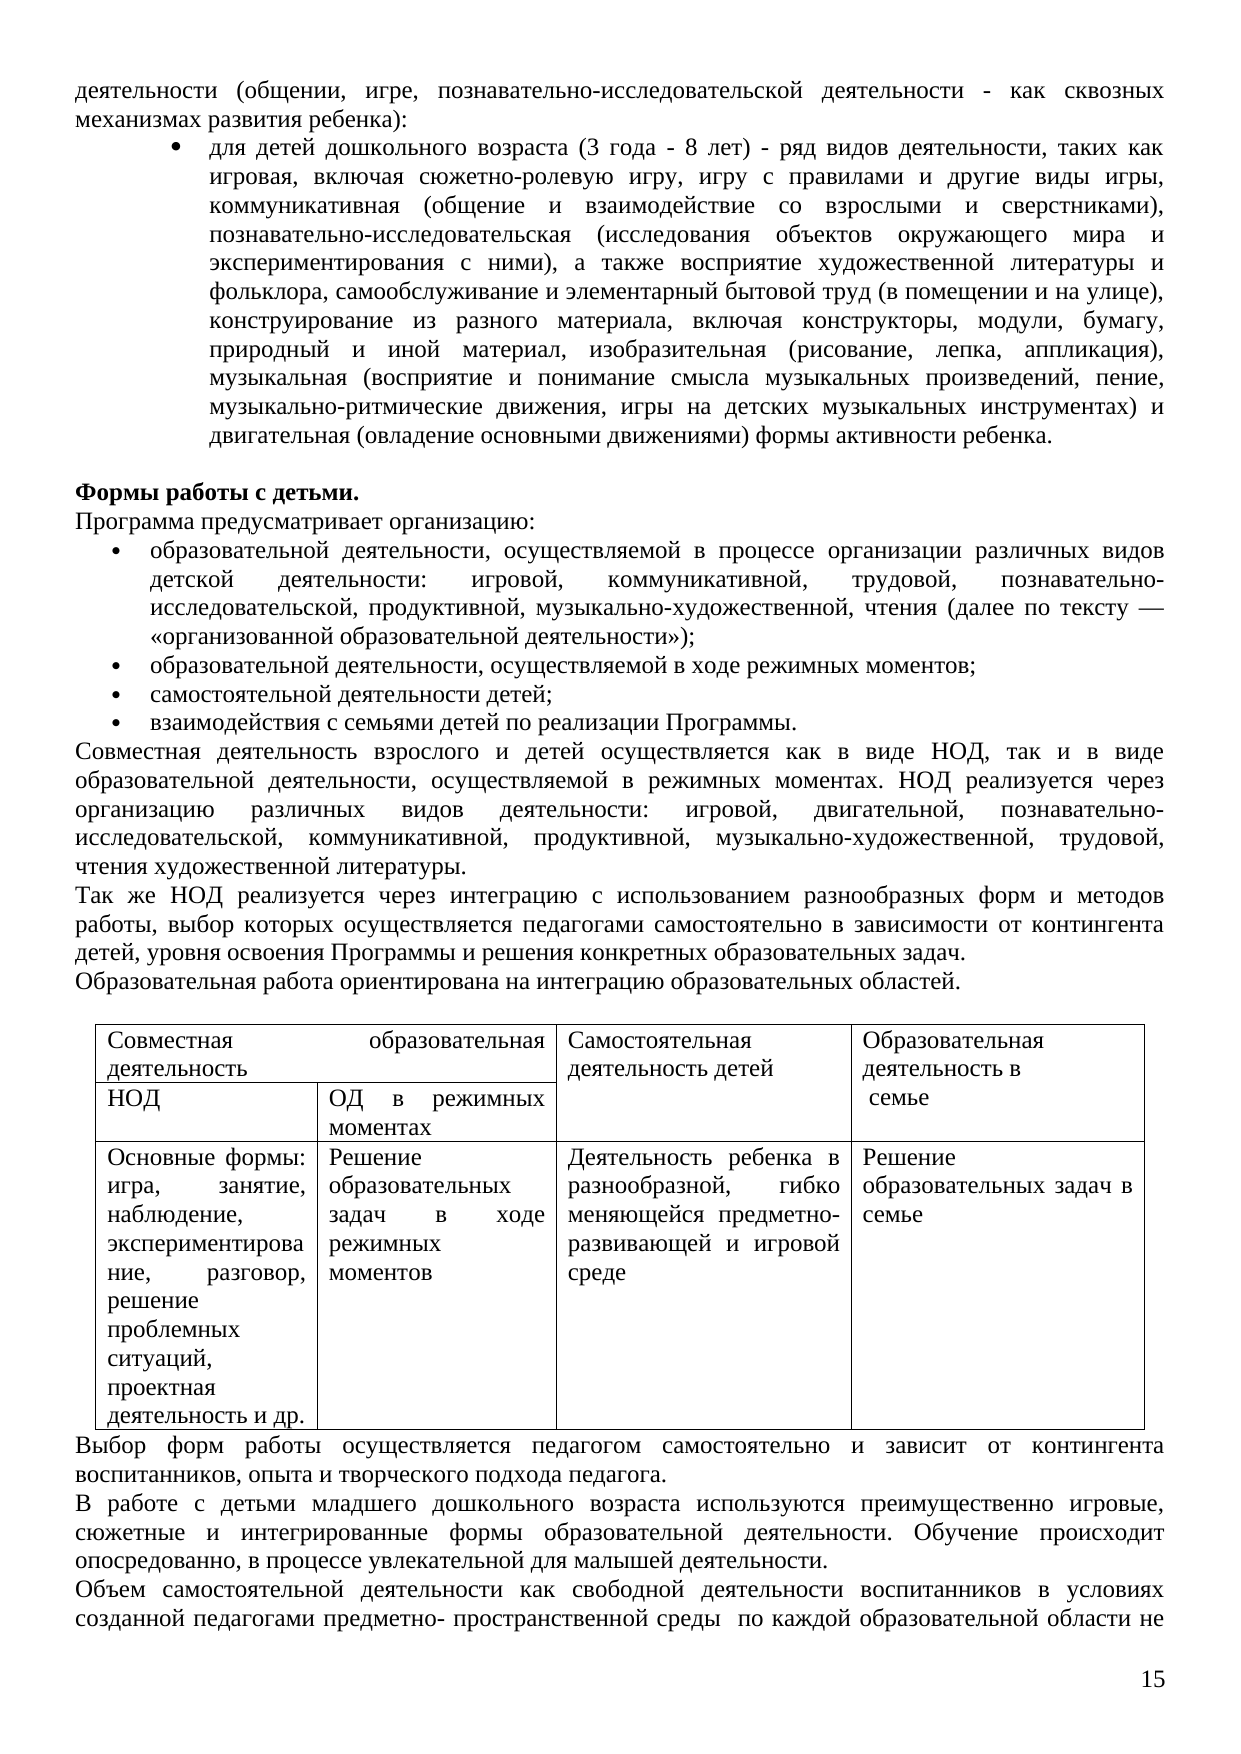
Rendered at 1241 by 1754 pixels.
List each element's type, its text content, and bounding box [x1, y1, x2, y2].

text Так же НОД реализуется через интеграцию с использованием разнообразных форм и методов работы, выбор которых осуществляется педагогами самостоятельно в зависимости от контингента детей, уровня освоения Программы и решения конкретных образовательных задач. [75, 880, 1165, 966]
list образовательной деятельности, осуществляемой в ходе режимных моментов; [112, 650, 1165, 679]
list самостоятельной деятельности детей; [112, 679, 1165, 707]
list для детей дошкольного возраста (3 года - 8 лет) - ряд видов деятельности, таких как игровая, включая сюжетно-ролевую игру, игру с правилами и другие виды игры, коммуникативная (общение и взаимодействие со взрослыми и сверстниками), познавательно-исследовательская (исследования объектов окружающего мира и экспериментирования с ними), а также восприятие художественной литературы и фольклора, самообслуживание и элементарный бытовой труд (в помещении и на улице), конструирование из разного материала, включая конструкторы, модули, бумагу, природный и иной материал, изобразительная (рисование, лепка, аппликация), музыкальная (восприятие и понимание смысла музыкальных произведений, пение, музыкально-ритмические движения, игры на детских музыкальных инструментах) и двигательная (овладение основными движениями) формы активности ребенка. [172, 132, 1165, 449]
text Выбор форм работы осуществляется педагогом самостоятельно и зависит от контингента воспитанников, опыта и творческого подхода педагога. [75, 1430, 1165, 1488]
table_header Совместная образовательная деятельность [96, 1025, 556, 1082]
table_cell Основные формы: игра, занятие, наблюдение, экспериментирование, разговор, решение проблемных ситуаций, проектная деятельность и др. [96, 1142, 317, 1429]
text Совместная деятельность взрослого и детей осуществляется как в виде НОД, так и в виде образовательной деятельности, осуществляемой в режимных моментах. НОД реализуется через организацию различных видов деятельности: игровой, двигательной, познавательно-исследовательской, коммуникативной, продуктивной, музыкально-художественной, трудовой, чтения художественной литературы. [75, 736, 1165, 880]
text Образовательная работа ориентирована на интеграцию образовательных областей. [75, 966, 1165, 995]
text Формы работы с детьми. [75, 477, 1165, 506]
text В работе с детьми младшего дошкольного возраста используются преимущественно игровые, сюжетные и интегрированные формы образовательной деятельности. Обучение происходит опосредованно, в процессе увлекательной для малышей деятельности. [75, 1488, 1165, 1574]
table_header Самостоятельная деятельность детей [557, 1025, 851, 1141]
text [75, 75, 1165, 132]
table_cell Решение образовательных задач в ходе режимных моментов [318, 1142, 556, 1429]
table_header Образовательная деятельность в семье [852, 1025, 1144, 1141]
table_cell ОД в режимных моментах [318, 1083, 556, 1141]
text Программа предусматривает организацию: [75, 506, 1165, 535]
table_cell НОД [96, 1083, 317, 1141]
list взаимодействия с семьями детей по реализации Программы. [112, 707, 1165, 736]
list образовательной деятельности, осуществляемой в процессе организации различных видов детской деятельности: игровой, коммуникативной, трудовой, познавательно-исследовательской, продуктивной, музыкально-художественной, чтения (далее по тексту — «организованной образовательной деятельности»); [112, 535, 1165, 650]
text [75, 1574, 1165, 1632]
table_cell Решение образовательных задач в семье [852, 1142, 1144, 1429]
table_cell Деятельность ребенка в разнообразной, гибко меняющейся предметно-развивающей и игровой среде [557, 1142, 851, 1429]
